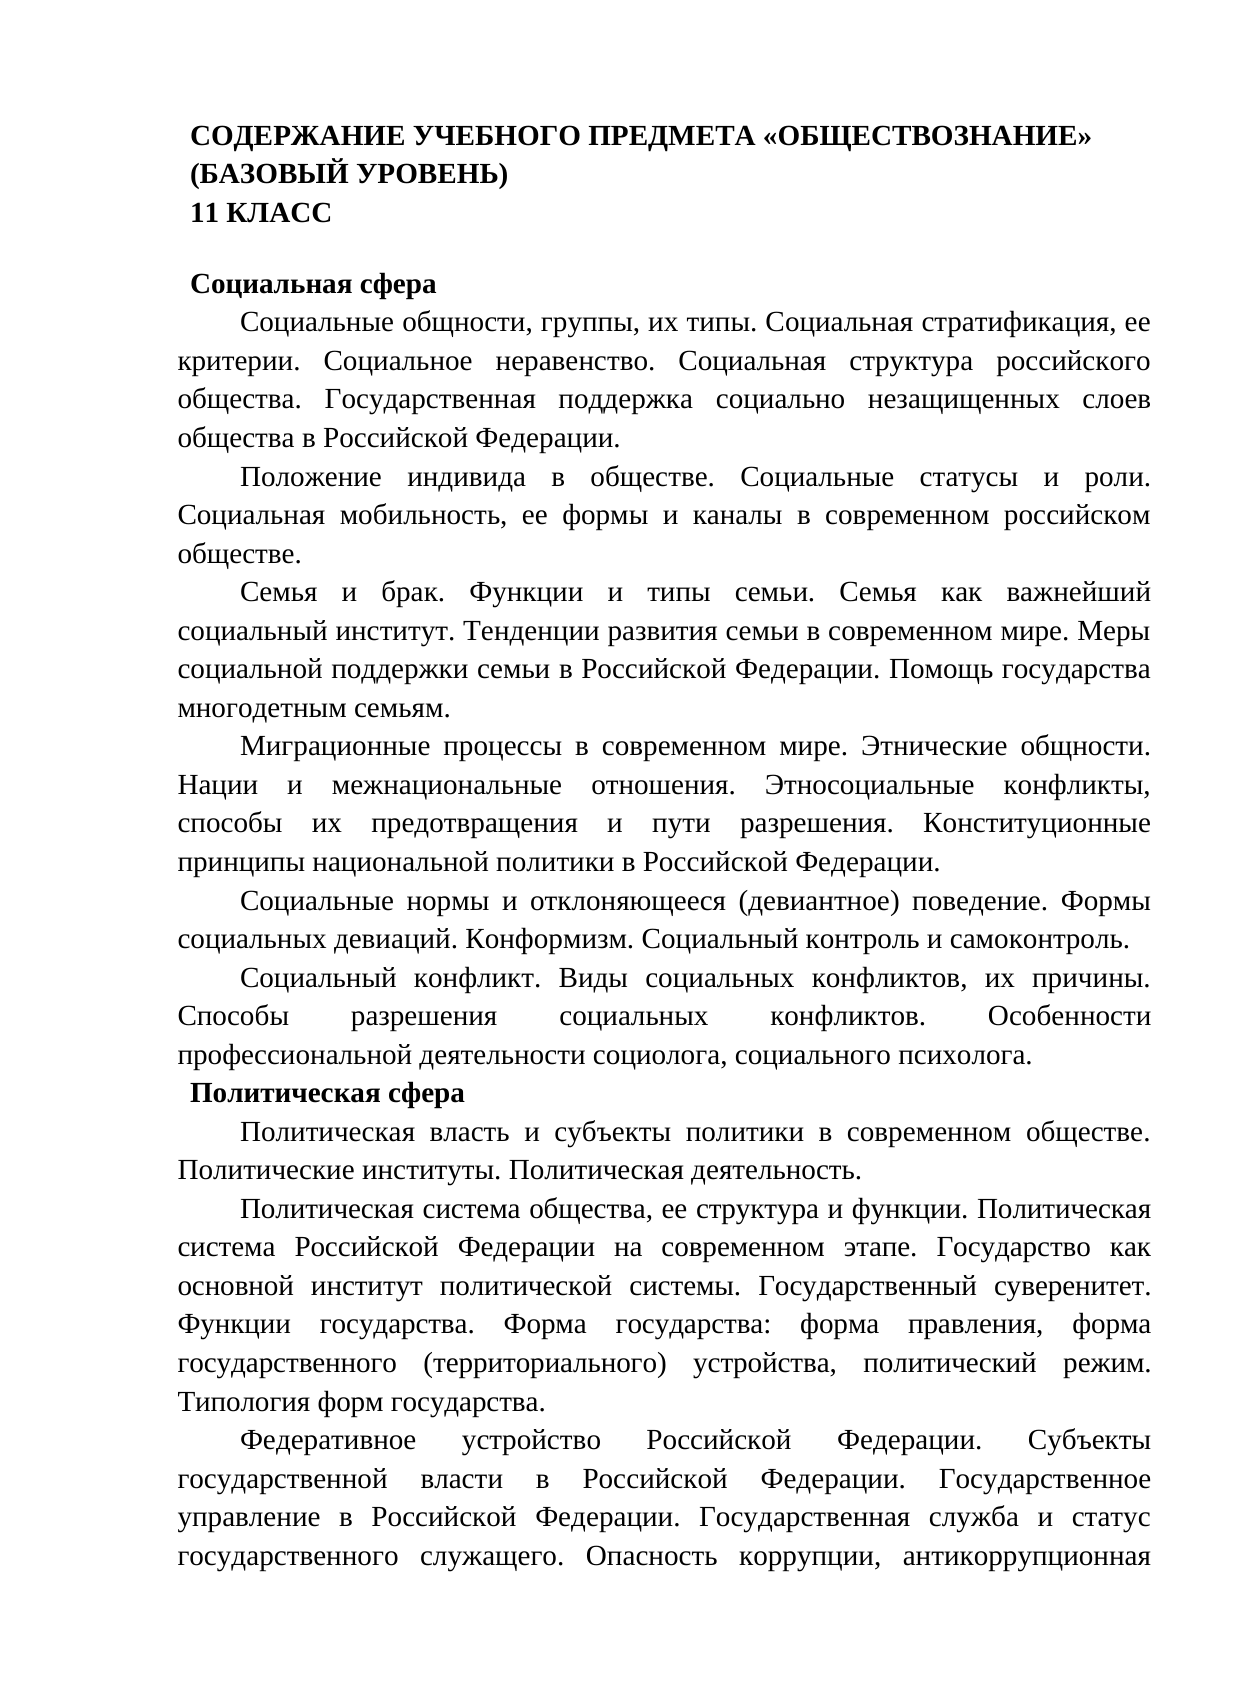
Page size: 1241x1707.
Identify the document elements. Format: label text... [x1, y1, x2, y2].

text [177, 1422, 1152, 1571]
text Социальные общности, группы, их типы. Социальная стратификация, ее критерии. Социальное неравенство. Социальная структура российского общества. Государственная поддержка социально незащищенных слоев общества в Российской Федерации. [177, 304, 1152, 454]
text Политическая власть и субъекты политики в современном обществе. Политические институты. Политическая деятельность. [177, 1114, 1152, 1186]
text Политическая система общества, ее структура и функции. Политическая система Российской Федерации на современном этапе. Государство как основной институт политической системы. Государственный суверенитет. Функции государства. Форма государства: форма правления, форма государст­венного (территориального) устройства, политический режим. Типология форм государства. [177, 1191, 1152, 1417]
text Миграционные процессы в современном мире. Этнические общности. Нации и межнациональные отношения. Этносоциальные конфликты, способы их предотвращения и пути разрешения. Конституционные принципы национальной политики в Российской Федерации. [177, 728, 1152, 878]
text Социальный конфликт. Виды социальных конфликтов, их причины. Способы разрешения социальных конфликтов. Особенности профессиональной деятельности социолога, социального психолога. [177, 960, 1152, 1070]
text Социальные нормы и отклоняющееся (девиантное) поведение. Формы социальных девиаций. Конформизм. Социальный контроль и самоконтроль. [177, 883, 1152, 955]
text Политическая сфера [190, 1075, 1152, 1109]
text СОДЕРЖАНИЕ УЧЕБНОГО ПРЕДМЕТА «ОБЩЕСТВОЗНАНИЕ» (БАЗОВЫЙ УРОВЕНЬ) [190, 118, 1152, 190]
text Социальная сфера [190, 266, 1152, 299]
text 11 КЛАСС [190, 195, 1152, 229]
text Семья и брак. Функции и типы семьи. Семья как важнейший социальный институт. Тенденции развития семьи в современном мире. Меры социальной поддержки семьи в Российской Федерации. Помощь государства многодетным семьям. [177, 574, 1152, 723]
text Положение индивида в обществе. Социальные статусы и роли. Социальная мобильность, ее формы и каналы в современном российском обществе. [177, 459, 1152, 569]
